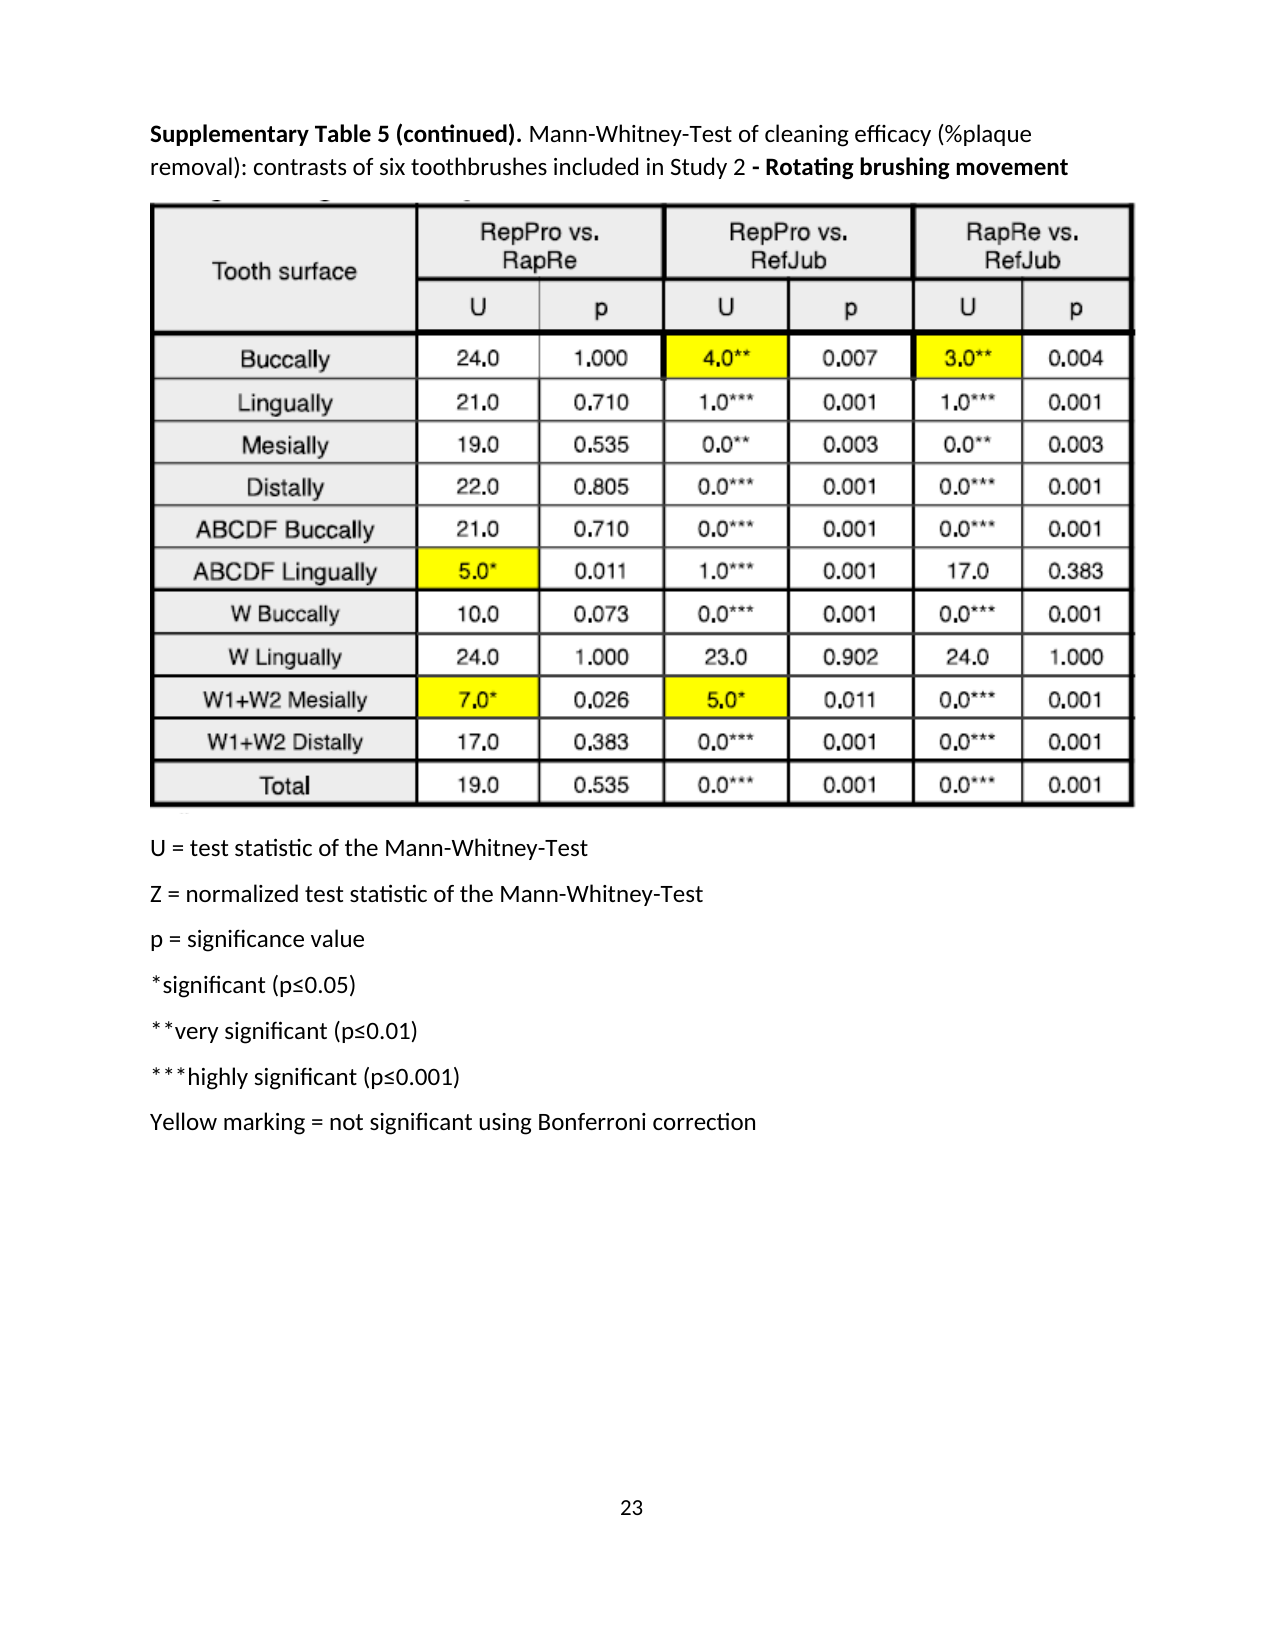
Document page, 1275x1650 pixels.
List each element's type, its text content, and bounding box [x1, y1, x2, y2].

text *significant (p≤0.05) [150, 969, 1112, 1000]
text Yellow marking = not significant using Bonferroni correction [150, 1106, 1112, 1137]
text Supplementary Table 5 (continued). Mann-Whitney-Test of cleaning efficacy (%plaque removal): contrasts of six toothbrushes included in Study 2 - Rotating brushing movement [150, 118, 1112, 182]
text Z = normalized test statistic of the Mann-Whitney-Test [150, 878, 1112, 908]
text **very significant (p≤0.01) [150, 1015, 1112, 1045]
text U = test statistic of the Mann-Whitney-Test [150, 832, 1112, 862]
text p = significance value [150, 923, 1112, 954]
text ***highly significant (p≤0.001) [150, 1061, 1112, 1091]
